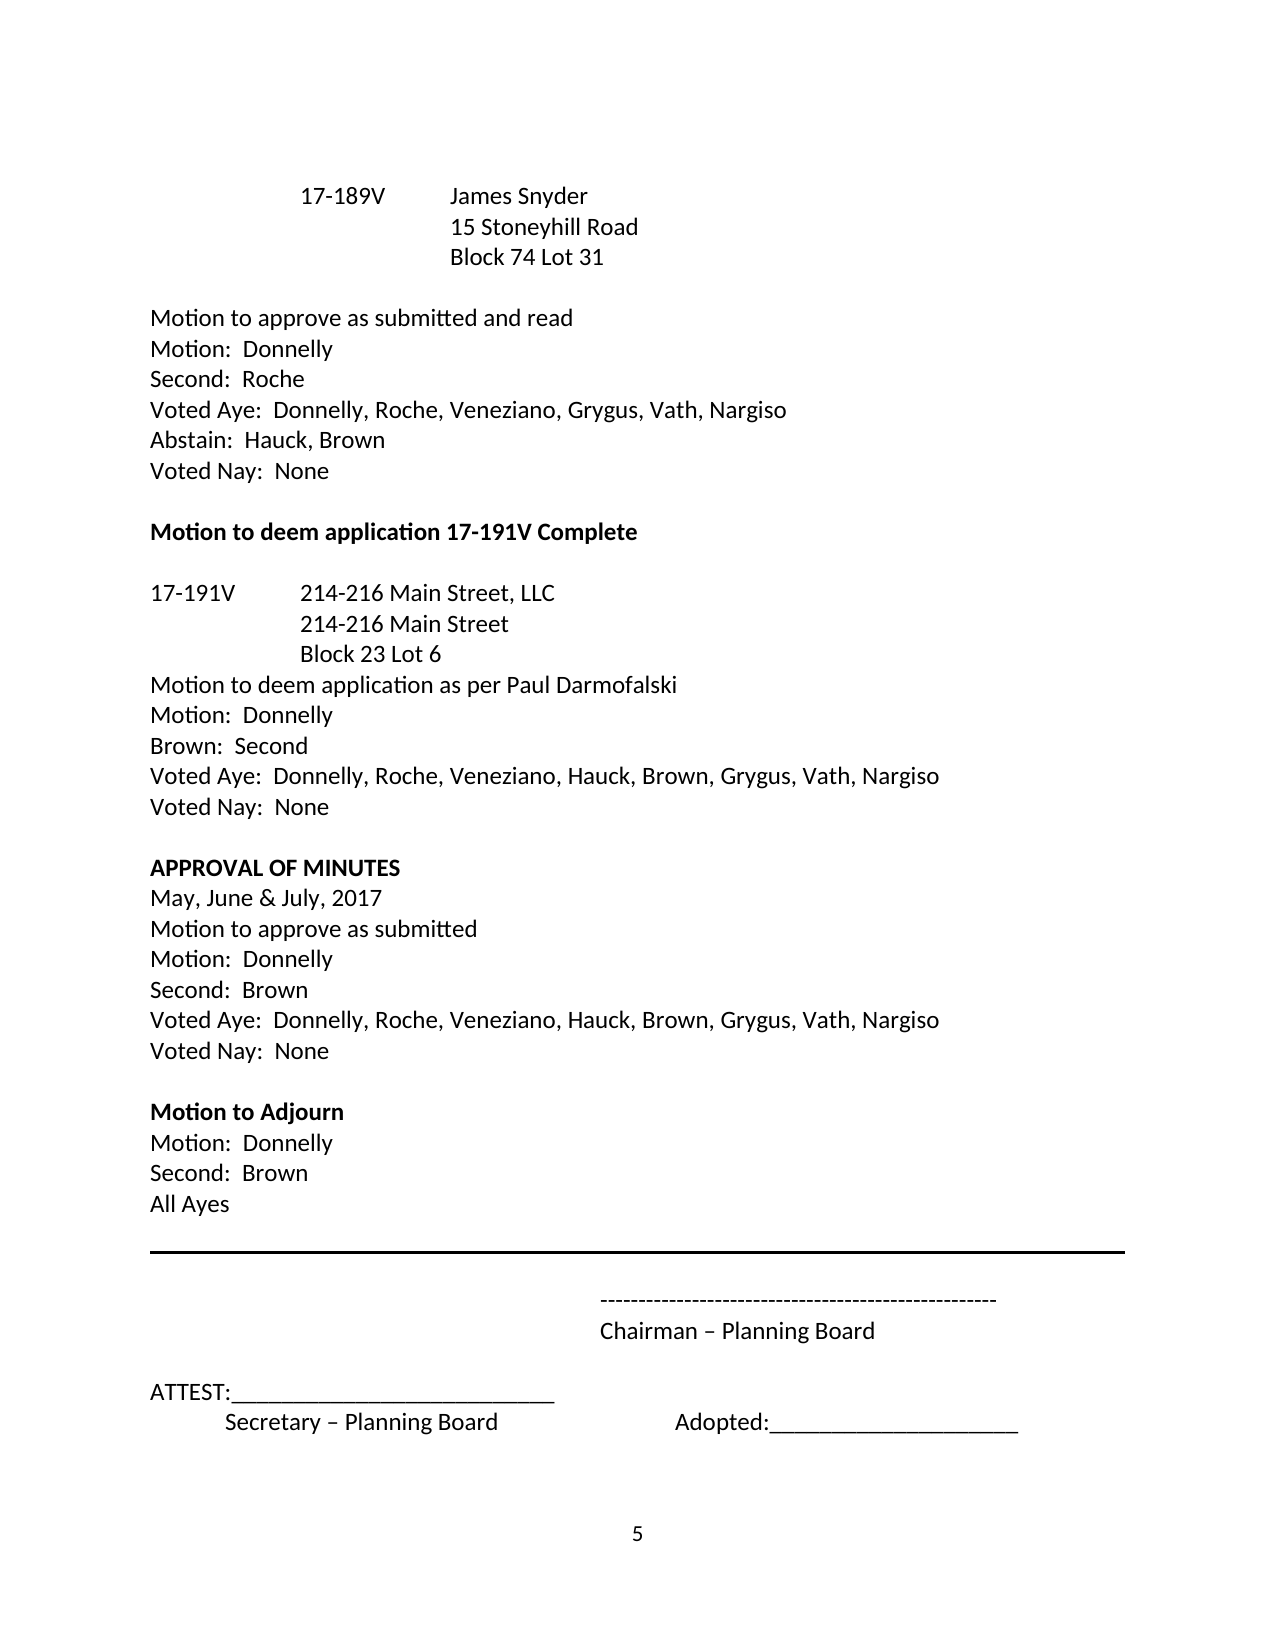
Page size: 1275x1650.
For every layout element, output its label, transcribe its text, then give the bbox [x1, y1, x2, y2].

text Motion to approve as submitted [150, 913, 1125, 943]
text Motion: Donnelly [150, 943, 1125, 974]
text Motion to deem application as per Paul Darmofalski [150, 669, 1125, 699]
text Motion to Adjourn [150, 1096, 1125, 1127]
text May, June & July, 2017 [150, 882, 1125, 913]
text ATTEST:__________________________ [150, 1376, 1125, 1407]
text Second: Brown [150, 1157, 1125, 1188]
text 15 Stoneyhill Road [150, 211, 1125, 242]
text Secretary – Planning Board Adopted:____________________ [150, 1407, 1125, 1437]
text All Ayes [150, 1188, 1125, 1218]
text Voted Nay: None [150, 455, 1125, 486]
text ---------------------------------------------------- [150, 1284, 1125, 1315]
text Voted Aye: Donnelly, Roche, Veneziano, Hauck, Brown, Grygus, Vath, Nargiso [150, 760, 1125, 791]
text Block 23 Lot 6 [150, 638, 1125, 669]
text Block 74 Lot 31 [150, 242, 1125, 272]
text Motion to deem application 17-191V Complete [150, 516, 1125, 547]
text Voted Nay: None [150, 1035, 1125, 1066]
text Motion: Donnelly [150, 699, 1125, 730]
text Motion: Donnelly [150, 1127, 1125, 1157]
text Voted Nay: None [150, 791, 1125, 821]
text Motion to approve as submitted and read [150, 303, 1125, 333]
text Brown: Second [150, 730, 1125, 760]
text Voted Aye: Donnelly, Roche, Veneziano, Hauck, Brown, Grygus, Vath, Nargiso [150, 1004, 1125, 1035]
text Voted Aye: Donnelly, Roche, Veneziano, Grygus, Vath, Nargiso [150, 394, 1125, 425]
text 214-216 Main Street [150, 608, 1125, 638]
text Second: Brown [150, 974, 1125, 1004]
text 17-191V 214-216 Main Street, LLC [150, 577, 1125, 608]
text Abstain: Hauck, Brown [150, 425, 1125, 455]
text 17-189V James Snyder [150, 181, 1125, 211]
text Chairman – Planning Board [150, 1315, 1125, 1346]
text Second: Roche [150, 364, 1125, 394]
text APPROVAL OF MINUTES [150, 852, 1125, 882]
text Motion: Donnelly [150, 333, 1125, 364]
